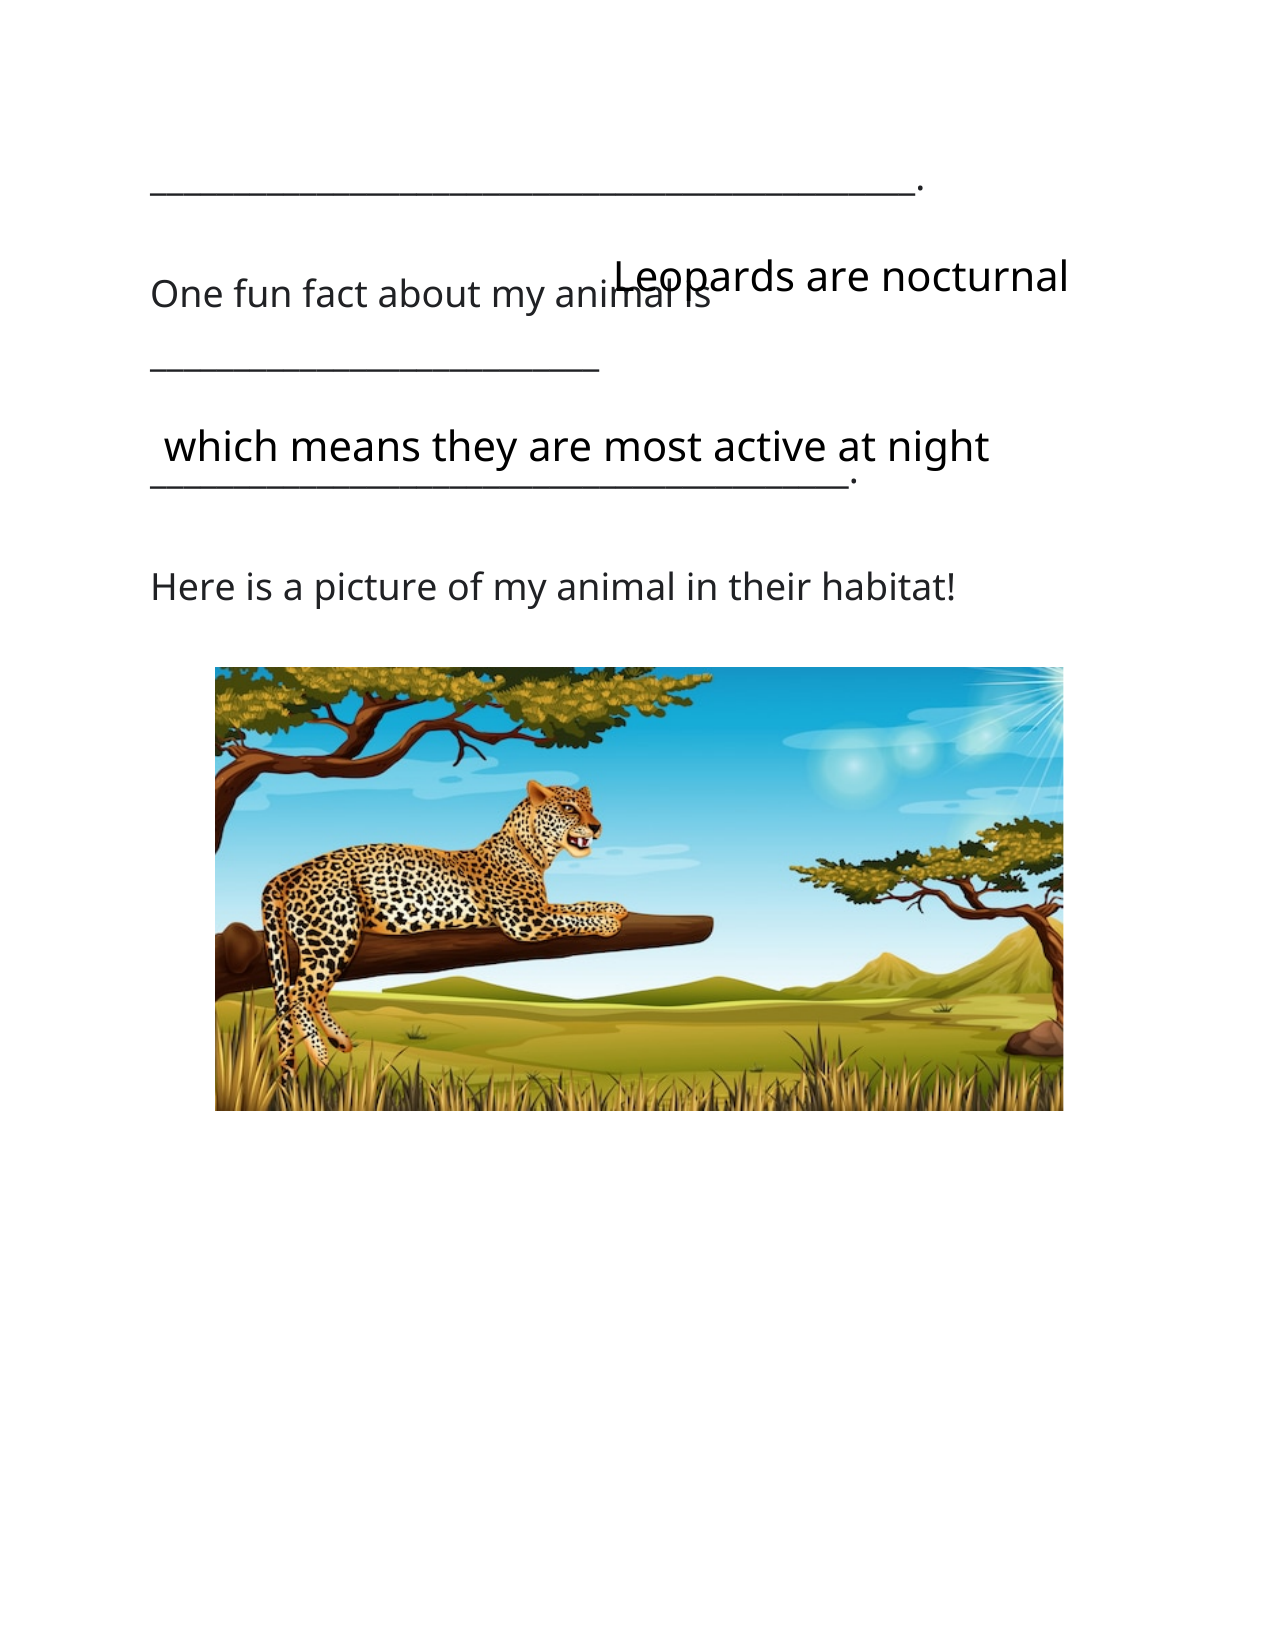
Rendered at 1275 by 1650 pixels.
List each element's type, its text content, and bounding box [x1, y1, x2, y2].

text ______________________________________________. [150, 150, 1125, 201]
picture [215, 667, 1064, 1111]
text __________________________________________. [150, 443, 1125, 494]
text Here is a picture of my animal in their habitat! [150, 561, 1125, 612]
text One fun fact about my animal is ___________________________ [150, 267, 1125, 377]
